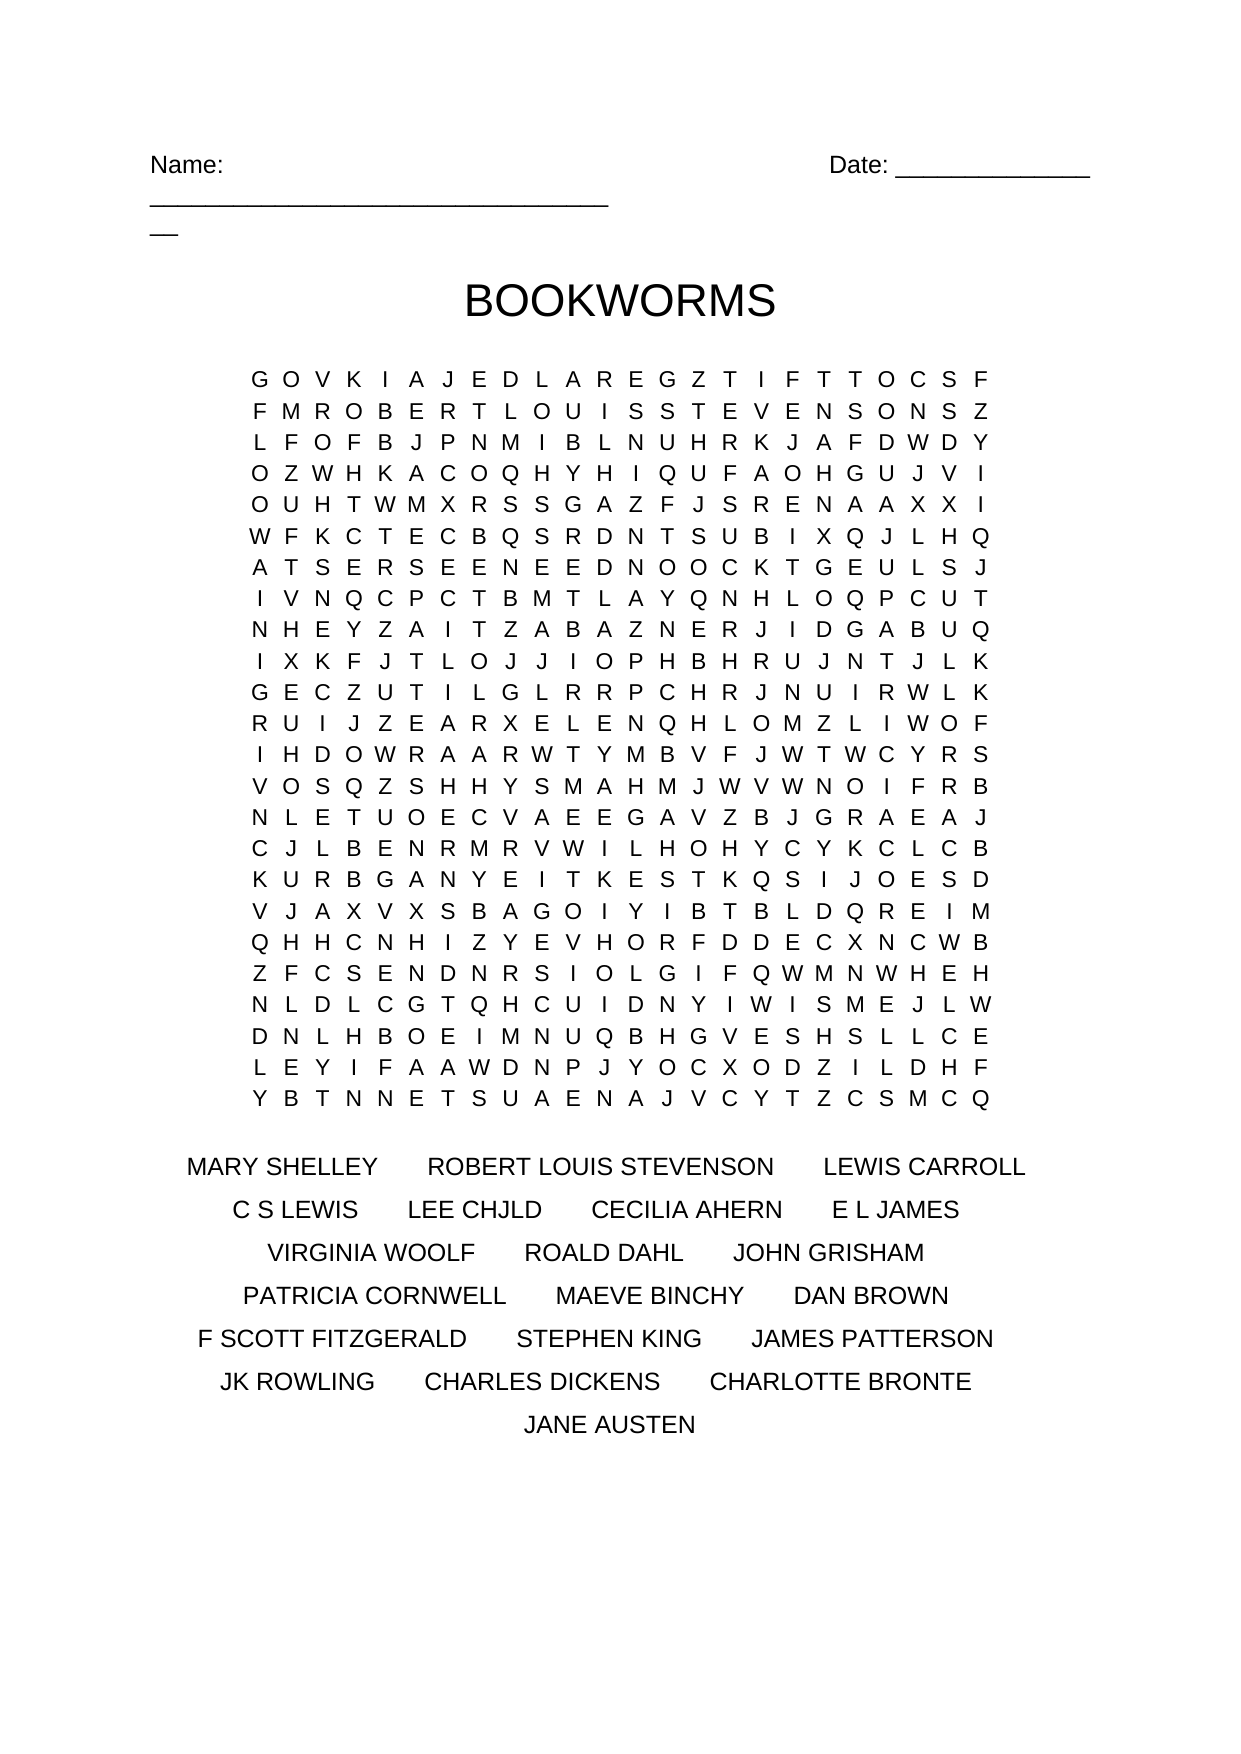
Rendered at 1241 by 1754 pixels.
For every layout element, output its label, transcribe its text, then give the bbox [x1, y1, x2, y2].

table_cell Y [745, 833, 777, 864]
table_cell H [464, 770, 495, 801]
table_cell I [307, 708, 338, 739]
table_cell C [432, 583, 463, 614]
table_cell S [840, 395, 871, 426]
table_header T [808, 364, 839, 395]
table_cell O [651, 1051, 683, 1083]
table_cell U [934, 583, 965, 614]
table_cell I [620, 458, 651, 489]
table_cell I [871, 770, 902, 801]
table_cell N [714, 583, 745, 614]
table_cell Q [495, 520, 526, 551]
table_cell V [714, 1020, 745, 1051]
table_cell N [401, 958, 432, 989]
table_cell R [464, 708, 495, 739]
table_cell L [307, 1020, 338, 1051]
table_cell P [620, 676, 651, 708]
table_cell Q [745, 958, 777, 989]
table_cell E [871, 989, 902, 1020]
table_cell G [526, 895, 557, 926]
table_cell Y [244, 1083, 275, 1114]
table_cell Y [495, 926, 526, 958]
table_cell I [651, 895, 683, 926]
table_cell W [369, 489, 401, 520]
table_cell T [683, 395, 714, 426]
table_cell O [683, 833, 714, 864]
table_cell N [369, 1083, 401, 1114]
table_cell R [745, 645, 777, 676]
table_cell C [526, 989, 557, 1020]
table_cell Z [965, 395, 996, 426]
table_cell D [777, 1051, 808, 1083]
table_cell S [808, 989, 839, 1020]
table_cell N [840, 645, 871, 676]
table_cell E [902, 895, 933, 926]
table_cell N [338, 1083, 369, 1114]
table_cell O [683, 551, 714, 583]
table_cell O [526, 395, 557, 426]
table_cell S [401, 551, 432, 583]
table_cell N [432, 864, 463, 895]
table_cell S [526, 520, 557, 551]
table_header I [369, 364, 401, 395]
table_cell Q [651, 458, 683, 489]
table_cell E [714, 395, 745, 426]
table_cell O [307, 426, 338, 458]
table_cell L [244, 426, 275, 458]
table_cell V [526, 833, 557, 864]
table_cell V [244, 895, 275, 926]
table_cell I [558, 645, 589, 676]
table_cell Y [808, 833, 839, 864]
table_cell E [558, 801, 589, 833]
table_cell B [745, 801, 777, 833]
table_cell C [369, 989, 401, 1020]
table_header D [495, 364, 526, 395]
table_cell N [307, 583, 338, 614]
table_cell Z [244, 958, 275, 989]
table_cell B [369, 426, 401, 458]
table_cell N [620, 708, 651, 739]
table_cell H [275, 614, 307, 645]
table_cell Q [840, 895, 871, 926]
table_cell S [777, 1020, 808, 1051]
table_cell S [934, 395, 965, 426]
table_cell U [495, 1083, 526, 1114]
table_cell M [620, 739, 651, 770]
table_cell T [464, 614, 495, 645]
table_cell B [558, 426, 589, 458]
table_cell R [369, 551, 401, 583]
table_cell H [620, 770, 651, 801]
table_cell B [745, 895, 777, 926]
table_header Z [683, 364, 714, 395]
table_cell H [338, 1020, 369, 1051]
table_cell C [307, 676, 338, 708]
table_cell B [338, 833, 369, 864]
table_cell R [401, 739, 432, 770]
table_cell L [307, 833, 338, 864]
table_cell T [965, 583, 996, 614]
table_cell M [464, 833, 495, 864]
table_cell R [934, 770, 965, 801]
table_cell D [432, 958, 463, 989]
table_cell L [934, 989, 965, 1020]
table_cell A [432, 1051, 463, 1083]
table_cell L [934, 645, 965, 676]
table_cell A [871, 614, 902, 645]
table_cell C [777, 833, 808, 864]
table_cell G [840, 458, 871, 489]
table_cell O [840, 770, 871, 801]
table_cell I [777, 614, 808, 645]
table_cell N [808, 395, 839, 426]
table_cell U [871, 551, 902, 583]
table_header A [558, 364, 589, 395]
table_cell O [464, 645, 495, 676]
table_cell L [275, 989, 307, 1020]
table_header F [777, 364, 808, 395]
table_cell I [244, 645, 275, 676]
table_cell I [965, 489, 996, 520]
table_cell O [401, 801, 432, 833]
table_cell A [401, 614, 432, 645]
table_cell T [651, 520, 683, 551]
table_cell K [965, 645, 996, 676]
table_cell L [338, 989, 369, 1020]
table_cell H [683, 708, 714, 739]
table_cell E [275, 1051, 307, 1083]
table_cell U [683, 458, 714, 489]
table_cell V [934, 458, 965, 489]
table_cell C [934, 1020, 965, 1051]
table_cell R [307, 864, 338, 895]
table_cell N [620, 551, 651, 583]
table_header V [307, 364, 338, 395]
table_cell A [808, 426, 839, 458]
table_cell A [464, 739, 495, 770]
table_cell K [307, 645, 338, 676]
table_cell O [338, 739, 369, 770]
table_cell O [589, 645, 620, 676]
table_cell E [777, 489, 808, 520]
table_cell M [902, 1083, 933, 1114]
table_cell A [495, 895, 526, 926]
table_header T [714, 364, 745, 395]
table_header S [934, 364, 965, 395]
table_cell I [244, 739, 275, 770]
table_cell J [275, 833, 307, 864]
table_cell S [714, 489, 745, 520]
table_cell V [558, 926, 589, 958]
table_cell B [965, 770, 996, 801]
table_cell C [651, 676, 683, 708]
table_header C [902, 364, 933, 395]
table_cell T [432, 989, 463, 1020]
table_cell C [808, 926, 839, 958]
table_cell Z [808, 708, 839, 739]
table_cell T [338, 489, 369, 520]
table_cell I [526, 864, 557, 895]
table_cell H [275, 739, 307, 770]
table_cell R [651, 926, 683, 958]
table_header F [965, 364, 996, 395]
table_cell O [871, 864, 902, 895]
table_cell J [401, 426, 432, 458]
table_cell M [651, 770, 683, 801]
table_cell F [965, 708, 996, 739]
table_cell H [934, 520, 965, 551]
table_cell R [840, 801, 871, 833]
table_cell E [401, 708, 432, 739]
table_cell F [714, 958, 745, 989]
table_cell E [965, 1020, 996, 1051]
table_cell N [589, 1083, 620, 1114]
table_cell E [934, 958, 965, 989]
table_cell E [777, 926, 808, 958]
table_cell C [902, 926, 933, 958]
table_cell J [651, 1083, 683, 1114]
table_cell L [902, 520, 933, 551]
table_cell T [338, 801, 369, 833]
table_cell Y [464, 864, 495, 895]
table_cell J [840, 864, 871, 895]
table_cell Q [840, 520, 871, 551]
table_cell H [495, 989, 526, 1020]
table_cell O [244, 489, 275, 520]
table_cell Y [338, 614, 369, 645]
table_header E [464, 364, 495, 395]
table_cell Z [620, 614, 651, 645]
table_cell O [871, 395, 902, 426]
table_cell C [244, 833, 275, 864]
table_cell H [307, 926, 338, 958]
table_cell D [902, 1051, 933, 1083]
table_cell D [495, 1051, 526, 1083]
table_cell P [871, 583, 902, 614]
table_cell Y [620, 895, 651, 926]
table_cell M [808, 958, 839, 989]
table_cell W [902, 708, 933, 739]
table_cell U [558, 1020, 589, 1051]
table_cell J [902, 458, 933, 489]
table_cell P [620, 645, 651, 676]
table_cell L [589, 583, 620, 614]
table_cell O [651, 551, 683, 583]
table_cell F [714, 458, 745, 489]
table_cell O [464, 458, 495, 489]
table_cell D [965, 864, 996, 895]
table_cell T [432, 1083, 463, 1114]
table_cell U [275, 864, 307, 895]
table_cell J [902, 645, 933, 676]
table_cell L [777, 895, 808, 926]
table_cell H [745, 583, 777, 614]
table_cell R [495, 958, 526, 989]
table_cell C [902, 583, 933, 614]
table_cell N [464, 958, 495, 989]
table_cell A [526, 614, 557, 645]
table_cell R [871, 895, 902, 926]
table_cell B [745, 520, 777, 551]
table_cell H [651, 1020, 683, 1051]
table_cell H [275, 926, 307, 958]
table_cell E [558, 1083, 589, 1114]
table_cell H [526, 458, 557, 489]
table_cell Q [745, 864, 777, 895]
table_cell Z [620, 489, 651, 520]
table_cell E [589, 708, 620, 739]
table_cell D [871, 426, 902, 458]
table_cell B [965, 833, 996, 864]
table_cell R [244, 708, 275, 739]
table_header Date: ______________ [620, 150, 1090, 274]
table_cell Y [495, 770, 526, 801]
table_cell G [683, 1020, 714, 1051]
table_cell F [965, 1051, 996, 1083]
table_cell W [369, 739, 401, 770]
table_cell J [526, 645, 557, 676]
table_cell G [244, 676, 275, 708]
table_cell W [464, 1051, 495, 1083]
table_cell N [808, 770, 839, 801]
table_cell K [745, 551, 777, 583]
table_cell Z [369, 708, 401, 739]
table_cell N [808, 489, 839, 520]
table_cell I [464, 1020, 495, 1051]
table_cell H [683, 676, 714, 708]
table_cell C [934, 1083, 965, 1114]
table_cell X [495, 708, 526, 739]
table_cell B [651, 739, 683, 770]
table_cell W [777, 770, 808, 801]
table_cell S [683, 520, 714, 551]
table_cell U [714, 520, 745, 551]
table_cell F [275, 426, 307, 458]
table_cell J [808, 645, 839, 676]
table_cell I [432, 614, 463, 645]
table_cell L [902, 833, 933, 864]
table_cell Q [965, 1083, 996, 1114]
table_cell T [464, 395, 495, 426]
table_header G [651, 364, 683, 395]
table_cell U [651, 426, 683, 458]
table_cell F [714, 739, 745, 770]
table_cell L [244, 1051, 275, 1083]
table_cell H [401, 926, 432, 958]
table_cell S [464, 1083, 495, 1114]
table_cell L [777, 583, 808, 614]
table_cell F [369, 1051, 401, 1083]
table_cell L [464, 676, 495, 708]
table_cell D [589, 520, 620, 551]
table_cell K [307, 520, 338, 551]
table_cell Z [808, 1051, 839, 1083]
table_cell A [589, 614, 620, 645]
table_cell M [965, 895, 996, 926]
table_cell E [902, 864, 933, 895]
table_cell Z [714, 801, 745, 833]
table_cell Q [244, 926, 275, 958]
table_cell E [589, 801, 620, 833]
table_cell K [965, 676, 996, 708]
table_cell O [558, 895, 589, 926]
table_cell H [965, 958, 996, 989]
table_cell J [965, 551, 996, 583]
table_cell A [871, 489, 902, 520]
table_cell E [745, 1020, 777, 1051]
table_cell Y [620, 1051, 651, 1083]
table_cell F [244, 395, 275, 426]
table_cell E [526, 926, 557, 958]
table_cell O [589, 958, 620, 989]
table_cell N [871, 926, 902, 958]
table_cell C [464, 801, 495, 833]
table_cell F [338, 645, 369, 676]
table_cell Y [307, 1051, 338, 1083]
table_cell Y [589, 739, 620, 770]
table_cell N [526, 1051, 557, 1083]
table_cell G [808, 801, 839, 833]
table_cell Y [558, 458, 589, 489]
table_cell C [714, 1083, 745, 1114]
table_cell O [275, 770, 307, 801]
table_cell K [589, 864, 620, 895]
table_cell E [495, 864, 526, 895]
table_cell T [275, 551, 307, 583]
table_cell T [683, 864, 714, 895]
table_cell E [777, 395, 808, 426]
table_cell W [934, 926, 965, 958]
table_cell M [401, 489, 432, 520]
table_cell X [401, 895, 432, 926]
table_cell V [683, 801, 714, 833]
table_cell V [244, 770, 275, 801]
table_cell Q [589, 1020, 620, 1051]
table_cell W [871, 958, 902, 989]
table_cell Y [683, 989, 714, 1020]
table_cell A [526, 1083, 557, 1114]
table_cell D [244, 1020, 275, 1051]
table_cell O [244, 458, 275, 489]
table_cell M [495, 1020, 526, 1051]
table_cell L [902, 551, 933, 583]
table_cell N [244, 989, 275, 1020]
table_cell S [307, 770, 338, 801]
table_cell B [464, 520, 495, 551]
table_cell Q [338, 583, 369, 614]
table_cell A [401, 458, 432, 489]
table_cell S [651, 864, 683, 895]
table_cell O [808, 583, 839, 614]
table_cell L [934, 676, 965, 708]
table_cell V [683, 739, 714, 770]
table_cell F [902, 770, 933, 801]
table_cell R [307, 395, 338, 426]
table_header O [871, 364, 902, 395]
table_cell I [589, 895, 620, 926]
table_cell B [338, 864, 369, 895]
table_cell U [369, 801, 401, 833]
table_cell G [840, 614, 871, 645]
table_cell I [871, 708, 902, 739]
table_cell T [464, 583, 495, 614]
table_cell C [840, 1083, 871, 1114]
table_cell E [558, 551, 589, 583]
table_cell S [307, 551, 338, 583]
table_cell R [495, 739, 526, 770]
table_cell I [840, 676, 871, 708]
table_cell S [401, 770, 432, 801]
table_cell R [432, 833, 463, 864]
table_cell E [432, 551, 463, 583]
table_cell N [620, 426, 651, 458]
table_cell M [558, 770, 589, 801]
table_cell C [871, 833, 902, 864]
table_cell C [307, 958, 338, 989]
table_header K [338, 364, 369, 395]
table_cell P [432, 426, 463, 458]
table_cell E [369, 833, 401, 864]
table_cell T [369, 520, 401, 551]
table_cell N [526, 1020, 557, 1051]
table_cell S [934, 551, 965, 583]
table_cell I [589, 989, 620, 1020]
table_cell R [714, 426, 745, 458]
table_cell U [275, 489, 307, 520]
table_cell A [651, 801, 683, 833]
table_cell E [401, 395, 432, 426]
table_cell S [432, 895, 463, 926]
table_cell N [651, 614, 683, 645]
table_cell V [745, 770, 777, 801]
table_cell I [338, 1051, 369, 1083]
table_cell T [401, 676, 432, 708]
table_cell T [714, 895, 745, 926]
table_cell J [338, 708, 369, 739]
table_cell X [432, 489, 463, 520]
table_cell X [275, 645, 307, 676]
table_cell V [275, 583, 307, 614]
table_cell A [934, 801, 965, 833]
table_header G [244, 364, 275, 395]
table_cell M [526, 583, 557, 614]
table_cell E [526, 551, 557, 583]
table_cell Q [338, 770, 369, 801]
table_cell H [651, 833, 683, 864]
table_cell F [840, 426, 871, 458]
table_cell Z [464, 926, 495, 958]
table_cell L [902, 1020, 933, 1051]
table_cell P [558, 1051, 589, 1083]
table_cell S [526, 770, 557, 801]
table_cell I [965, 458, 996, 489]
table_cell C [714, 551, 745, 583]
table_cell D [589, 551, 620, 583]
table_cell B [558, 614, 589, 645]
table_cell F [275, 520, 307, 551]
table_cell E [401, 520, 432, 551]
table_cell L [620, 833, 651, 864]
table_cell S [871, 1083, 902, 1114]
table_cell C [338, 520, 369, 551]
table_cell H [808, 1020, 839, 1051]
table_cell X [902, 489, 933, 520]
table_cell N [401, 833, 432, 864]
table_cell B [965, 926, 996, 958]
table_cell A [307, 895, 338, 926]
table_cell W [558, 833, 589, 864]
table_cell U [777, 645, 808, 676]
table_cell J [902, 989, 933, 1020]
table_cell K [745, 426, 777, 458]
table_cell U [275, 708, 307, 739]
table_cell G [369, 864, 401, 895]
table_cell N [244, 614, 275, 645]
table_cell Q [495, 458, 526, 489]
table_cell T [558, 739, 589, 770]
table_cell W [714, 770, 745, 801]
table_cell I [558, 958, 589, 989]
table_cell B [369, 395, 401, 426]
table_cell R [714, 676, 745, 708]
table_cell B [495, 583, 526, 614]
table_cell H [589, 926, 620, 958]
table_cell H [808, 458, 839, 489]
table_cell A [840, 489, 871, 520]
table_cell H [338, 458, 369, 489]
table_cell T [558, 583, 589, 614]
table_cell O [401, 1020, 432, 1051]
table_cell N [369, 926, 401, 958]
table_cell T [777, 551, 808, 583]
table_cell U [808, 676, 839, 708]
table_cell E [275, 676, 307, 708]
table_cell D [620, 989, 651, 1020]
table_cell O [338, 395, 369, 426]
table_cell F [651, 489, 683, 520]
table_header O [275, 364, 307, 395]
table_cell L [840, 708, 871, 739]
table_cell M [495, 426, 526, 458]
table_cell I [244, 583, 275, 614]
table_cell L [714, 708, 745, 739]
table_cell A [589, 489, 620, 520]
table_cell Q [840, 583, 871, 614]
table_cell E [526, 708, 557, 739]
table_cell G [651, 958, 683, 989]
table_cell U [369, 676, 401, 708]
table_cell T [401, 645, 432, 676]
table_cell N [620, 520, 651, 551]
table_header R [589, 364, 620, 395]
table_cell M [275, 395, 307, 426]
table_cell W [307, 458, 338, 489]
table_cell S [526, 958, 557, 989]
table_cell M [840, 989, 871, 1020]
table_cell T [307, 1083, 338, 1114]
table_cell H [307, 489, 338, 520]
table_cell X [840, 926, 871, 958]
table_cell X [338, 895, 369, 926]
table_cell V [369, 895, 401, 926]
table_cell R [934, 739, 965, 770]
table_cell J [275, 895, 307, 926]
table_cell C [683, 1051, 714, 1083]
table_cell Y [745, 1083, 777, 1114]
table_cell J [777, 426, 808, 458]
table_cell A [526, 801, 557, 833]
table_cell I [714, 989, 745, 1020]
table_cell A [745, 458, 777, 489]
table_cell S [934, 864, 965, 895]
table_cell I [777, 989, 808, 1020]
table_cell C [369, 583, 401, 614]
table_cell A [244, 551, 275, 583]
table_cell Y [651, 583, 683, 614]
table_header L [526, 364, 557, 395]
table_cell I [683, 958, 714, 989]
table_cell R [464, 489, 495, 520]
table_cell E [307, 801, 338, 833]
table_cell D [307, 989, 338, 1020]
table_cell S [651, 395, 683, 426]
table_cell E [307, 614, 338, 645]
table_cell N [902, 395, 933, 426]
table_cell Z [338, 676, 369, 708]
table_cell G [558, 489, 589, 520]
table_cell I [589, 395, 620, 426]
table_cell I [432, 926, 463, 958]
table_cell G [401, 989, 432, 1020]
table_cell N [244, 801, 275, 833]
table_cell C [432, 520, 463, 551]
table_cell V [683, 1083, 714, 1114]
table_cell R [558, 520, 589, 551]
table_cell L [871, 1051, 902, 1083]
table_cell E [432, 801, 463, 833]
table_cell I [808, 864, 839, 895]
table_cell W [745, 989, 777, 1020]
table_cell J [683, 770, 714, 801]
table_cell Z [369, 614, 401, 645]
table_cell R [558, 676, 589, 708]
table_cell A [620, 1083, 651, 1114]
table_cell I [777, 520, 808, 551]
table_cell Y [965, 426, 996, 458]
table_cell J [683, 489, 714, 520]
table_cell F [338, 426, 369, 458]
table_header I [745, 364, 777, 395]
table_cell Z [808, 1083, 839, 1114]
table_cell J [965, 801, 996, 833]
table_cell W [902, 426, 933, 458]
table_cell V [745, 395, 777, 426]
table_cell B [620, 1020, 651, 1051]
table_cell B [683, 895, 714, 926]
table_cell L [620, 958, 651, 989]
table_cell U [934, 614, 965, 645]
table_cell K [369, 458, 401, 489]
table_cell T [871, 645, 902, 676]
table_cell B [369, 1020, 401, 1051]
table_cell S [620, 395, 651, 426]
table_cell H [934, 1051, 965, 1083]
table_cell J [777, 801, 808, 833]
table_cell K [244, 864, 275, 895]
table_cell J [589, 1051, 620, 1083]
table_cell I [432, 676, 463, 708]
table_cell U [871, 458, 902, 489]
table_cell L [589, 426, 620, 458]
table_cell K [840, 833, 871, 864]
table_cell Q [965, 614, 996, 645]
table_cell E [369, 958, 401, 989]
table_cell X [808, 520, 839, 551]
table_cell G [808, 551, 839, 583]
table_cell C [934, 833, 965, 864]
table_cell H [651, 645, 683, 676]
table_header Name: ___________________________________ [150, 150, 620, 274]
table_cell W [840, 739, 871, 770]
table_cell S [777, 864, 808, 895]
table_cell S [965, 739, 996, 770]
table_cell D [934, 426, 965, 458]
table_cell I [526, 426, 557, 458]
table_cell H [683, 426, 714, 458]
table_cell A [620, 583, 651, 614]
table_cell E [683, 614, 714, 645]
table_cell D [745, 926, 777, 958]
table_cell W [965, 989, 996, 1020]
table_cell A [401, 864, 432, 895]
table_cell F [275, 958, 307, 989]
table_cell I [840, 1051, 871, 1083]
table_cell X [934, 489, 965, 520]
table_cell R [432, 395, 463, 426]
table_cell G [495, 676, 526, 708]
table_cell J [745, 614, 777, 645]
table_cell H [589, 458, 620, 489]
table_cell L [558, 708, 589, 739]
table_cell J [369, 645, 401, 676]
table_cell E [620, 864, 651, 895]
table_cell I [934, 895, 965, 926]
table_cell D [307, 739, 338, 770]
table_cell W [777, 739, 808, 770]
table_cell N [275, 1020, 307, 1051]
table_cell G [620, 801, 651, 833]
text MARY SHELLEY ROBERT LOUIS STEVENSON LEWIS CARROLL C S LEWIS LEE CHJLD CECILIA AHERN E L JAMES VIRGINIA WOOLF ROALD DAHL JOHN GRISHAM PATRICIA CORNWELL MAEVE BINCHY DAN BROWN F SCOTT FITZGERALD STEPHEN KING JAMES PATTERSON JK ROWLING CHARLES DICKENS CHARLOTTE BRONTE JANE AUSTEN [150, 1151, 1090, 1439]
table_cell J [495, 645, 526, 676]
table_cell L [526, 676, 557, 708]
table_cell R [495, 833, 526, 864]
table_cell E [464, 551, 495, 583]
table_cell T [777, 1083, 808, 1114]
table_cell N [495, 551, 526, 583]
table_cell O [934, 708, 965, 739]
table_cell R [745, 489, 777, 520]
table_cell L [495, 395, 526, 426]
table_cell R [714, 614, 745, 645]
table_cell J [871, 520, 902, 551]
table_cell E [338, 551, 369, 583]
table_cell H [432, 770, 463, 801]
table_cell M [777, 708, 808, 739]
table_cell Q [965, 520, 996, 551]
table_cell F [683, 926, 714, 958]
table_cell W [777, 958, 808, 989]
table_cell S [526, 489, 557, 520]
table_cell O [745, 1051, 777, 1083]
table_cell W [526, 739, 557, 770]
table_cell Y [902, 739, 933, 770]
table_cell J [745, 739, 777, 770]
table_cell Z [275, 458, 307, 489]
table_cell D [714, 926, 745, 958]
table_cell E [902, 801, 933, 833]
table_cell X [714, 1051, 745, 1083]
table_cell Z [495, 614, 526, 645]
table_cell D [808, 895, 839, 926]
table_cell J [745, 676, 777, 708]
table_cell P [401, 583, 432, 614]
table_cell L [432, 645, 463, 676]
table_cell U [558, 989, 589, 1020]
table_cell C [871, 739, 902, 770]
table_cell A [432, 708, 463, 739]
table_cell S [338, 958, 369, 989]
table_cell H [714, 833, 745, 864]
table_cell Z [369, 770, 401, 801]
table_cell Q [683, 583, 714, 614]
table_cell C [432, 458, 463, 489]
table_cell C [338, 926, 369, 958]
table_header A [401, 364, 432, 395]
table_cell A [871, 801, 902, 833]
table_cell K [714, 864, 745, 895]
table_header J [432, 364, 463, 395]
table_cell N [464, 426, 495, 458]
table_cell Q [651, 708, 683, 739]
table_cell N [651, 989, 683, 1020]
table_cell O [745, 708, 777, 739]
table_header T [840, 364, 871, 395]
table_cell N [840, 958, 871, 989]
table_cell R [871, 676, 902, 708]
table_cell B [275, 1083, 307, 1114]
table_cell V [495, 801, 526, 833]
table_cell A [589, 770, 620, 801]
table_cell S [840, 1020, 871, 1051]
table_cell L [871, 1020, 902, 1051]
table_cell A [401, 1051, 432, 1083]
table_header E [620, 364, 651, 395]
table_cell D [808, 614, 839, 645]
table_cell H [714, 645, 745, 676]
table_cell B [902, 614, 933, 645]
table_cell B [464, 895, 495, 926]
table_cell T [558, 864, 589, 895]
table_cell W [244, 520, 275, 551]
table_cell R [589, 676, 620, 708]
table_cell I [589, 833, 620, 864]
title BOOKWORMS [150, 274, 1090, 326]
table_cell A [432, 739, 463, 770]
table_cell H [902, 958, 933, 989]
table_cell W [902, 676, 933, 708]
table_cell E [432, 1020, 463, 1051]
table_cell S [495, 489, 526, 520]
table_cell T [808, 739, 839, 770]
table_cell N [777, 676, 808, 708]
table_cell E [401, 1083, 432, 1114]
table_cell U [558, 395, 589, 426]
table_cell O [620, 926, 651, 958]
table_cell E [840, 551, 871, 583]
table_cell O [777, 458, 808, 489]
table_cell Q [464, 989, 495, 1020]
table_cell L [275, 801, 307, 833]
table_cell B [683, 645, 714, 676]
